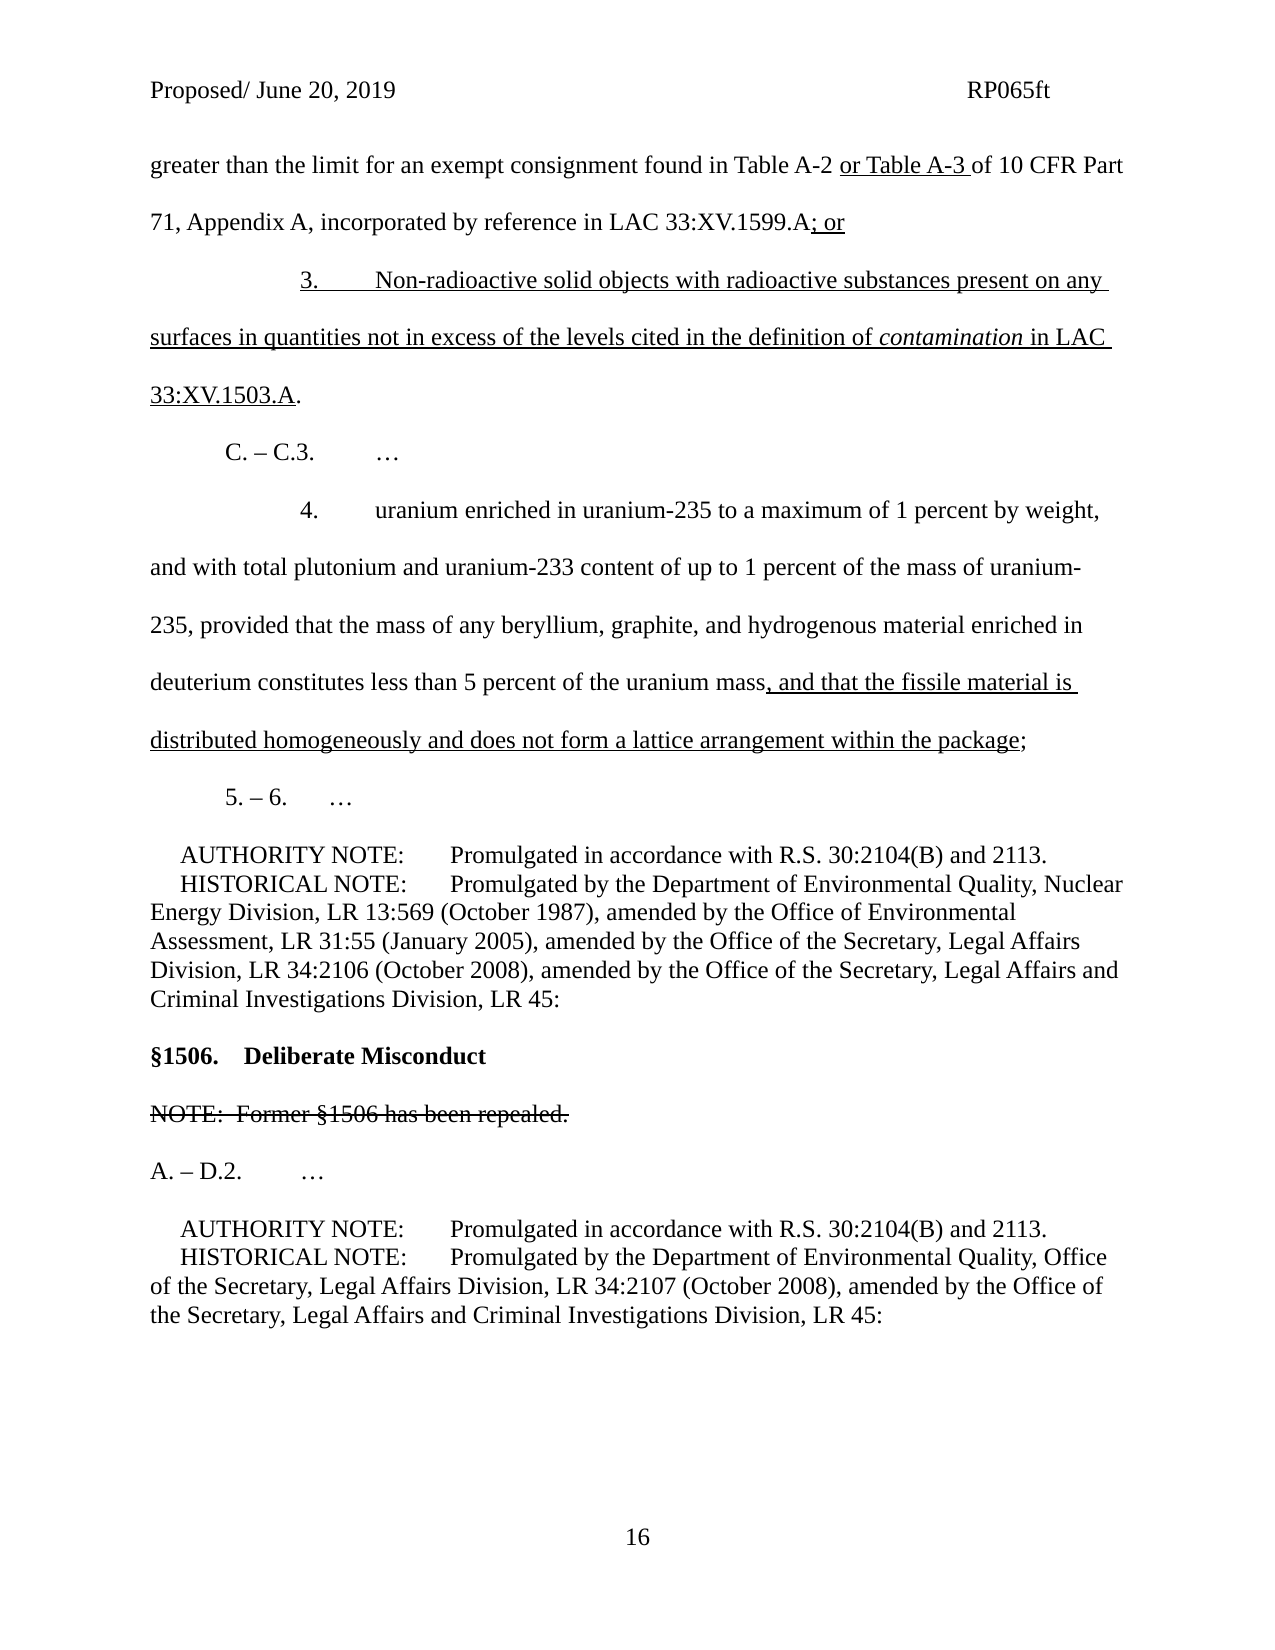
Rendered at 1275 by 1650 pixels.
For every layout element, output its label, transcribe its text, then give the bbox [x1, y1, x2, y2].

text 3. Non-radioactive solid objects with radioactive substances present on any surfaces in quantities not in excess of the levels cited in the definition of contamination in LAC 33:XV.1503.A. [150, 265, 1125, 409]
text §1506. Deliberate Misconduct [150, 1041, 1125, 1070]
text 5. – 6. … [150, 782, 1125, 811]
text AUTHORITY NOTE: Promulgated in accordance with R.S. 30:2104(B) and 2113. [150, 1214, 1125, 1242]
text C. – C.3. … [150, 437, 1125, 466]
text AUTHORITY NOTE: Promulgated in accordance with R.S. 30:2104(B) and 2113. [150, 840, 1125, 869]
text A. – D.2. … [150, 1156, 1125, 1185]
text HISTORICAL NOTE: Promulgated by the Department of Environmental Quality, Office of the Secretary, Legal Affairs Division, LR 34:2107 (October 2008), amended by the Office of the Secretary, Legal Affairs and Criminal Investigations Division, LR 45: [150, 1242, 1125, 1329]
text HISTORICAL NOTE: Promulgated by the Department of Environmental Quality, Nuclear Energy Division, LR 13:569 (October 1987), amended by the Office of Environmental Assessment, LR 31:55 (January 2005), amended by the Office of the Secretary, Legal Affairs Division, LR 34:2106 (October 2008), amended by the Office of the Secretary, Legal Affairs and Criminal Investigations Division, LR 45: [150, 869, 1125, 1012]
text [150, 150, 1125, 236]
text 4. uranium enriched in uranium-235 to a maximum of 1 percent by weight, and with total plutonium and uranium-233 content of up to 1 percent of the mass of uranium-235, provided that the mass of any beryllium, graphite, and hydrogenous material enriched in deuterium constitutes less than 5 percent of the uranium mass, and that the fissile material is distributed homogeneously and does not form a lattice arrangement within the package; [150, 495, 1125, 754]
text NOTE: Former §1506 has been repealed. [150, 1099, 1125, 1127]
